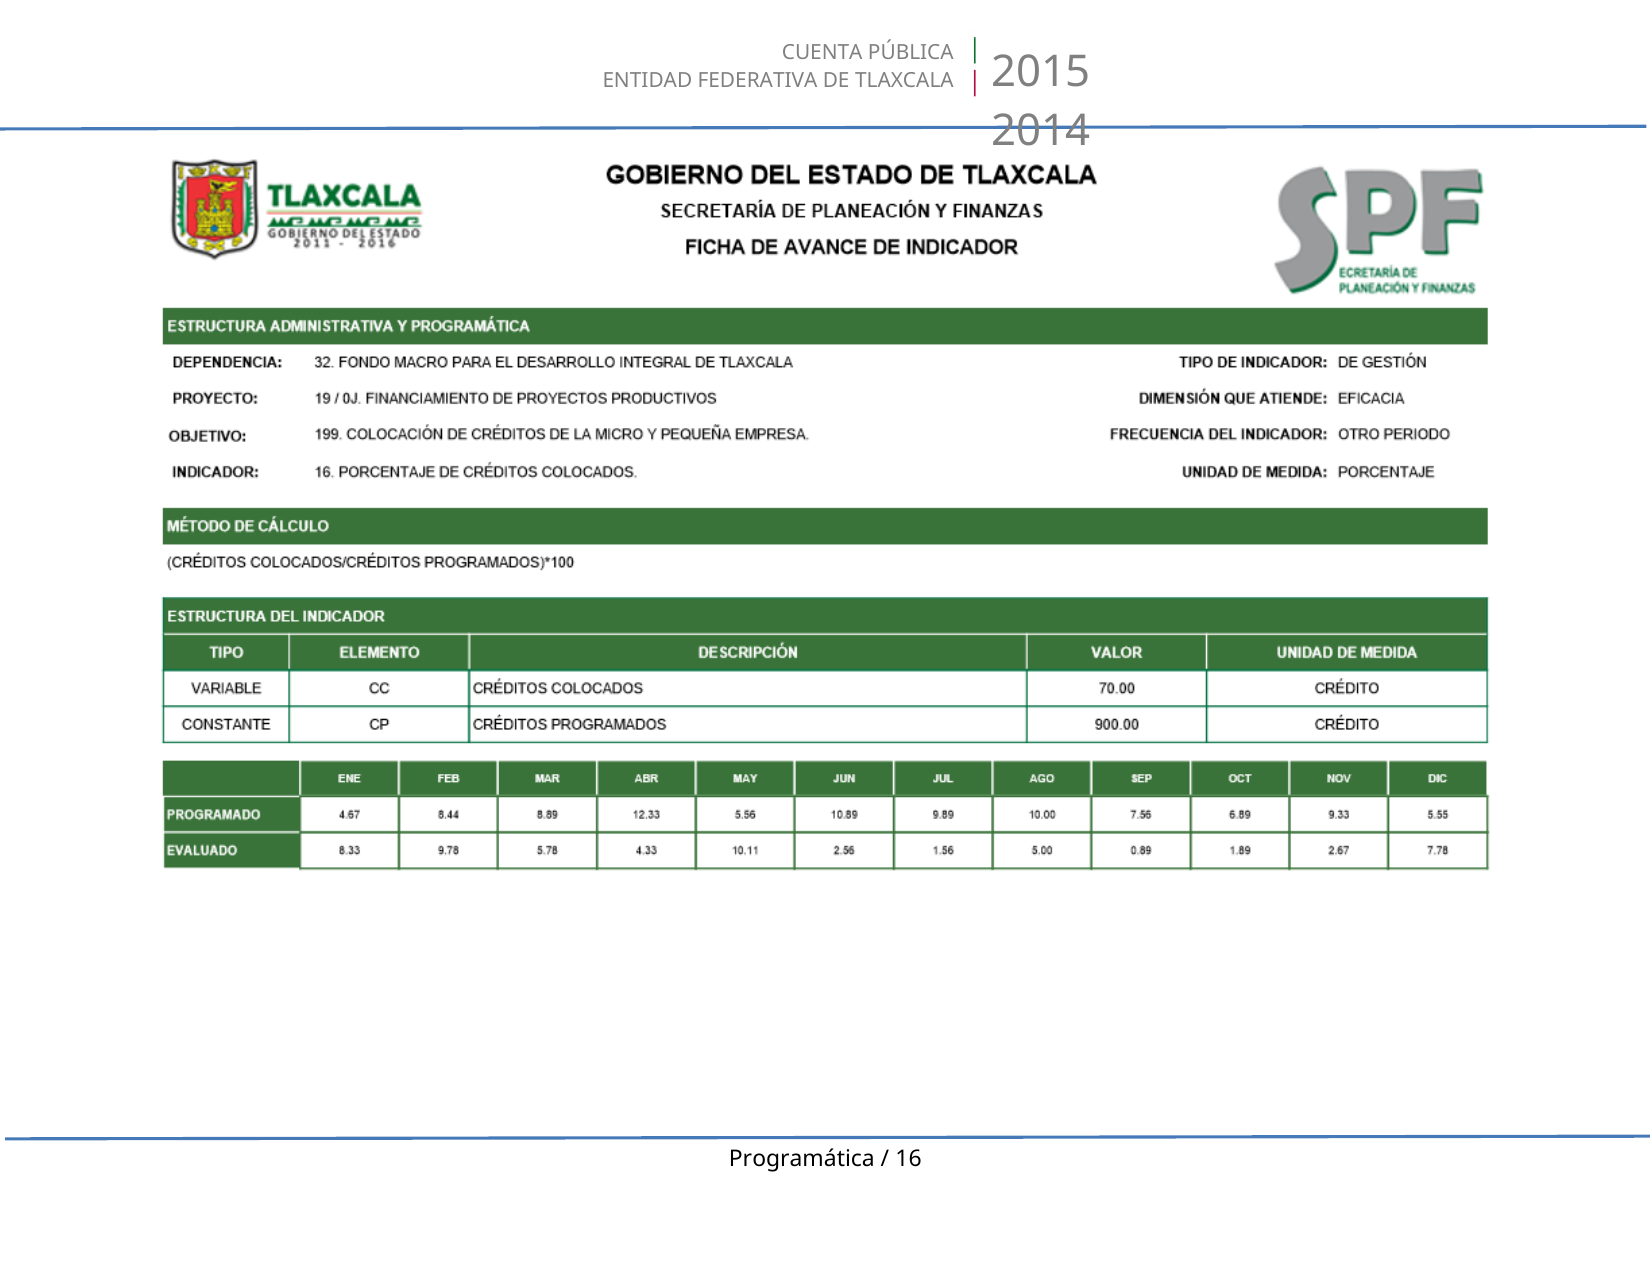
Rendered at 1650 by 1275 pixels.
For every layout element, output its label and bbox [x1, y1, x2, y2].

picture [157, 150, 1493, 883]
picture [968, 28, 985, 99]
